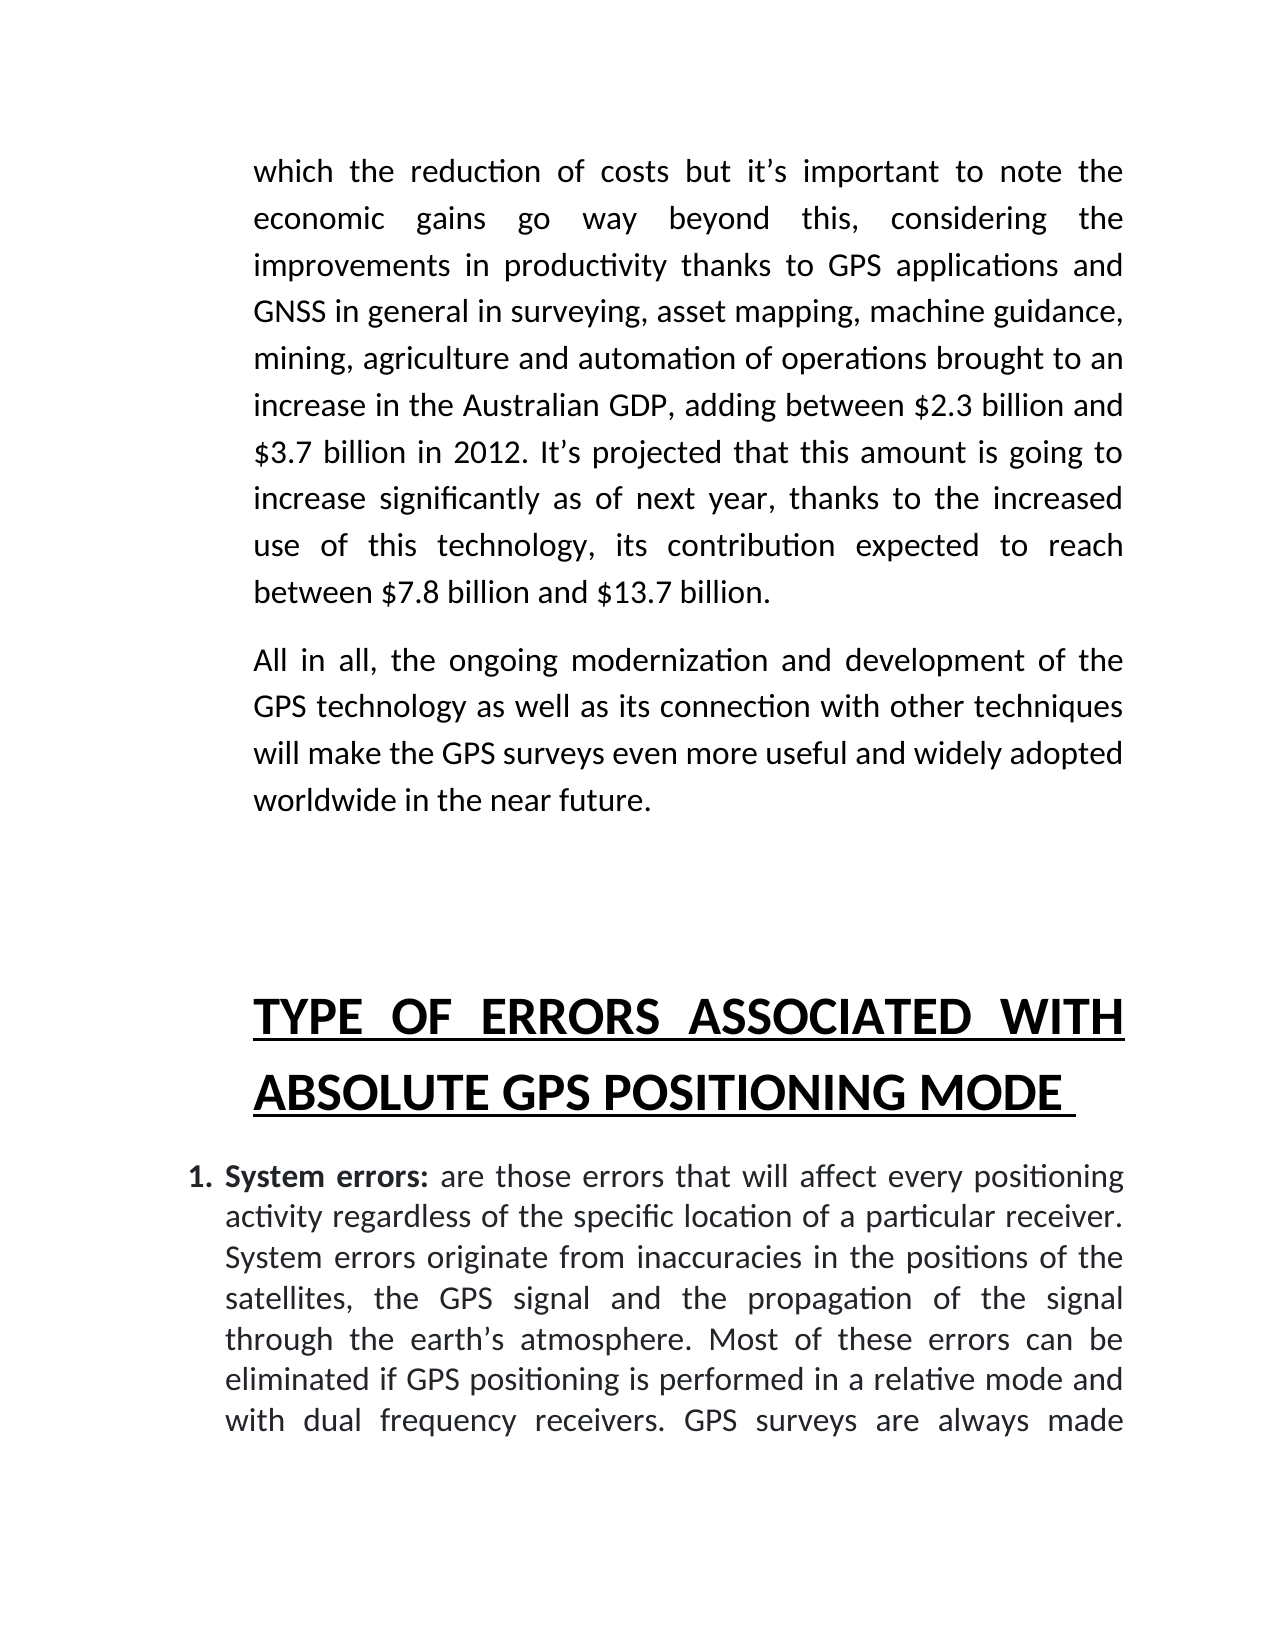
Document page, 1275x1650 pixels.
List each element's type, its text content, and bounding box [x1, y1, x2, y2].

text TYPE OF ERRORS ASSOCIATED WITH ABSOLUTE GPS POSITIONING MODE [253, 982, 1125, 1038]
text All in all, the ongoing modernization and development of the GPS technology as well as its connection with other techniques will make the GPS surveys even more useful and widely adopted worldwide in the near future. [253, 638, 1125, 819]
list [216, 150, 1125, 612]
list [187, 1154, 1125, 1440]
text TYPE OF ERRORS ASSOCIATED WITH ABSOLUTE GPS POSITIONING MODE [253, 1041, 1125, 1124]
